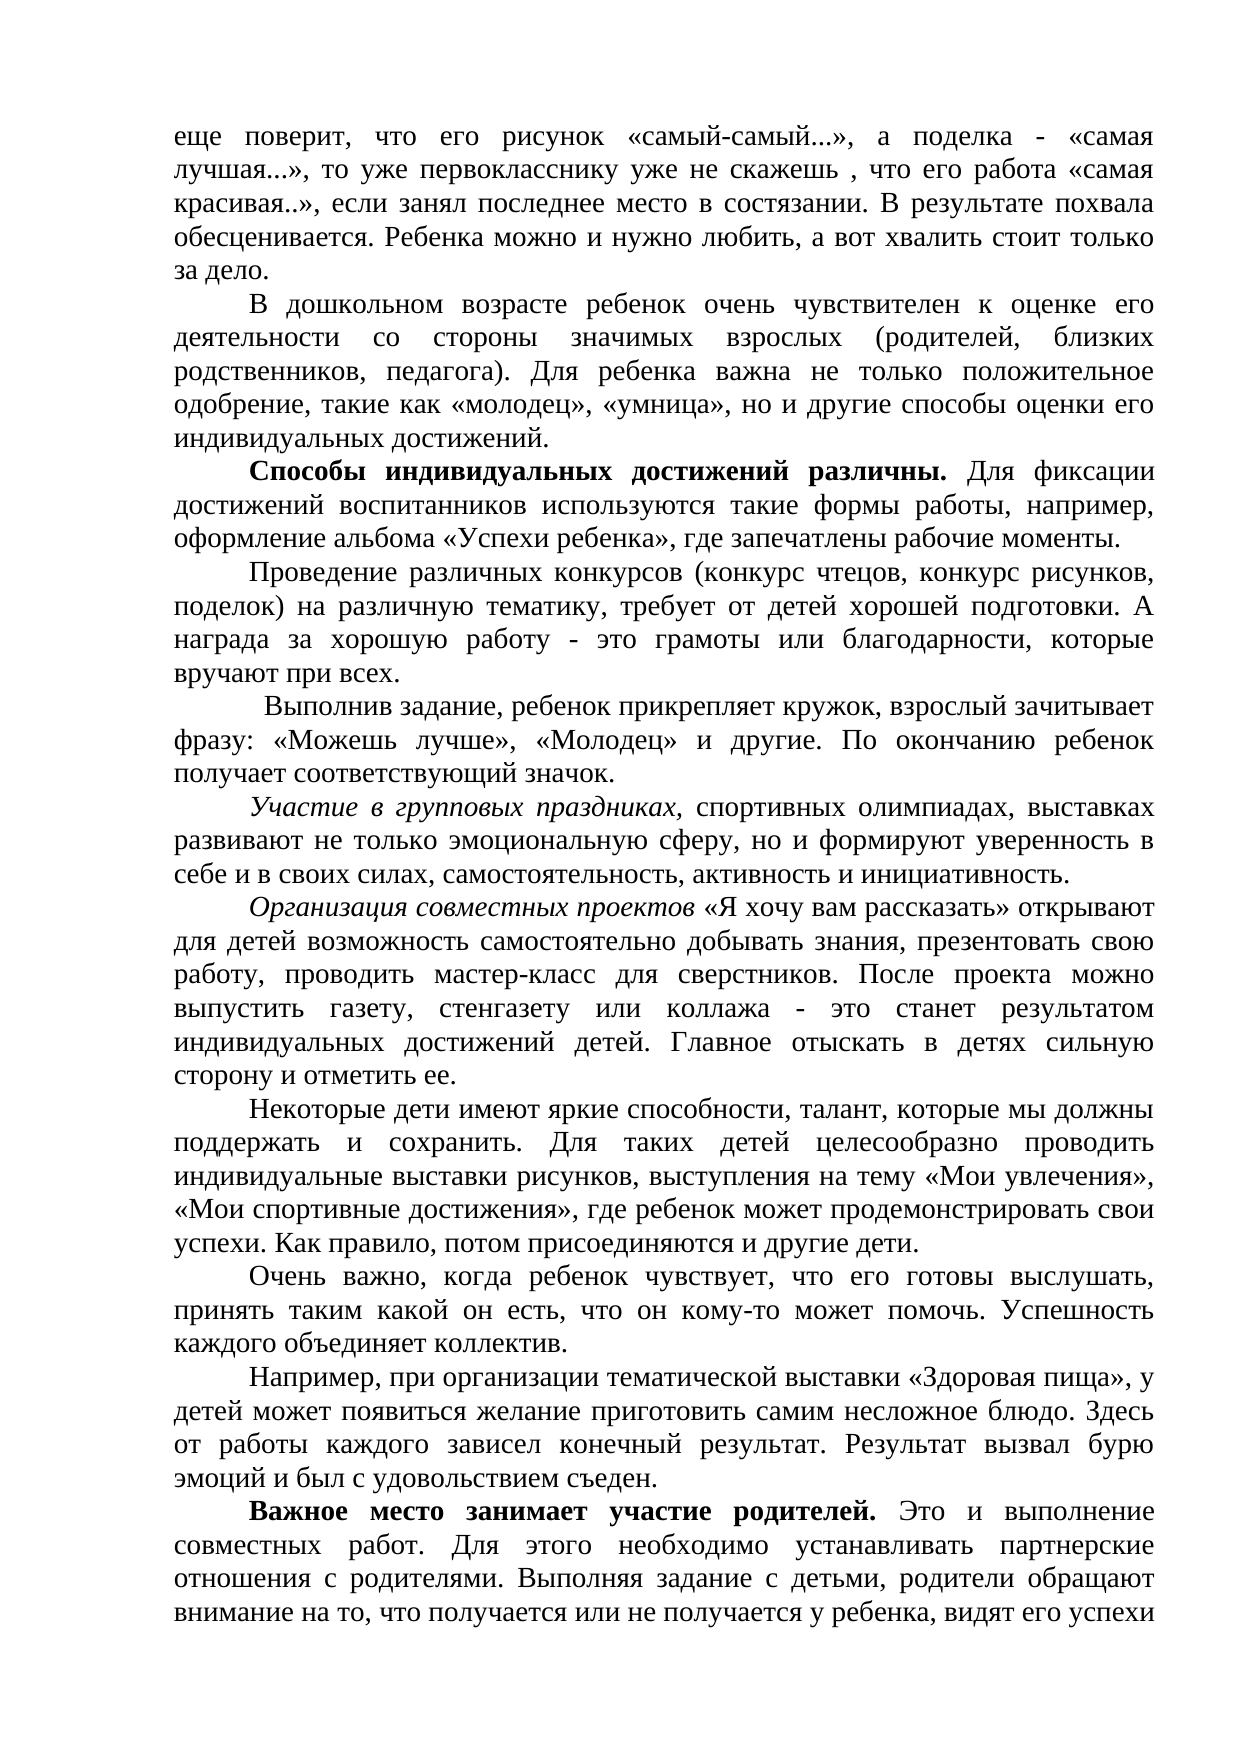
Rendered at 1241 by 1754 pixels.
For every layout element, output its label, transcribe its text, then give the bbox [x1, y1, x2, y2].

text Проведение различных конкурсов (конкурс чтецов, конкурс рисунков, поделок) на различную тематику, требует от детей хорошей подготовки. А награда за хорошую работу - это грамоты или благодарности, которые вручают при всех. [173, 554, 1155, 688]
text Например, при организации тематической выставки «Здоровая пища», у детей может появиться желание приготовить самим несложное блюдо. Здесь от работы каждого зависел конечный результат. Результат вызвал бурю эмоций и был с удовольствием съеден. [173, 1359, 1155, 1493]
text Участие в групповых праздниках, спортивных олимпиадах, выставках развивают не только эмоциональную сферу, но и формируют уверенность в себе и в своих силах, самостоятельность, активность и инициативность. [173, 789, 1155, 889]
text Некоторые дети имеют яркие способности, талант, которые мы должны поддержать и сохранить. Для таких детей целесообразно проводить индивидуальные выставки рисунков, выступления на тему «Мои увлечения», «Мои спортивные достижения», где ребенок может продемонстрировать свои успехи. Как правило, потом присоединяются и другие дети. [173, 1091, 1155, 1258]
text Выполнив задание, ребенок прикрепляет кружок, взрослый зачитывает фразу: «Можешь лучше», «Молодец» и другие. По окончанию ребенок получает соответствующий значок. [173, 688, 1155, 789]
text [173, 1493, 1155, 1627]
text Очень важно, когда ребенок чувствует, что его готовы выслушать, принять таким какой он есть, что он кому-то может помочь. Успешность каждого объединяет коллектив. [173, 1258, 1155, 1359]
text Способы индивидуальных достижений различны. Для фиксации достижений воспитанников используются такие формы работы, например, оформление альбома «Успехи ребенка», где запечатлены рабочие моменты. [173, 453, 1155, 554]
text Организация совместных проектов «Я хочу вам рассказать» открывают для детей возможность самостоятельно добывать знания, презентовать свою работу, проводить мастер-класс для сверстников. После проекта можно выпустить газету, стенгазету или коллажа - это станет результатом индивидуальных достижений детей. Главное отыскать в детях сильную сторону и отметить ее. [173, 889, 1155, 1091]
text В дошкольном возрасте ребенок очень чувствителен к оценке его деятельности со стороны значимых взрослых (родителей, близких родственников, педагога). Для ребенка важна не только положительное одобрение, такие как «молодец», «умница», но и другие способы оценки его индивидуальных достижений. [173, 286, 1155, 453]
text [173, 118, 1155, 286]
